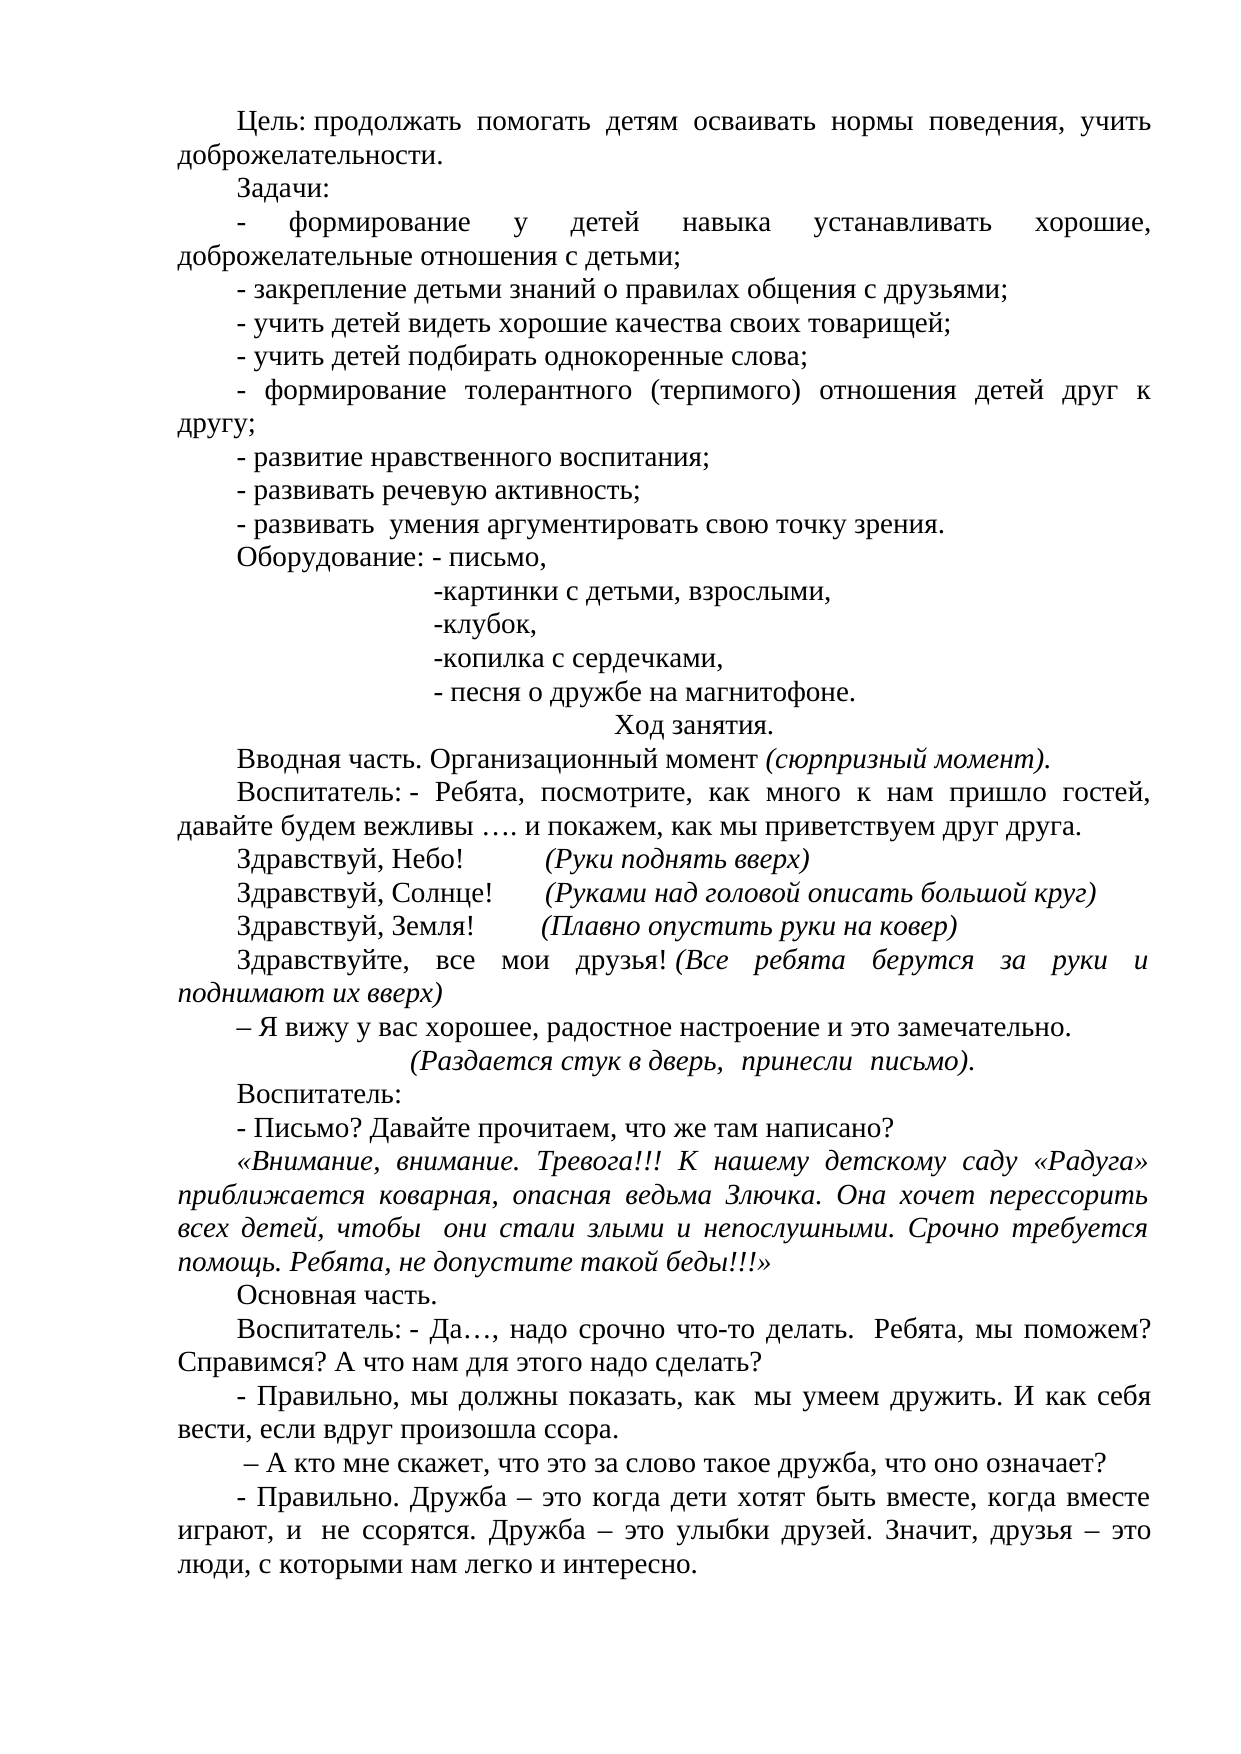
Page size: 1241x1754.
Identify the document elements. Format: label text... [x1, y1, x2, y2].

text - развивать умения аргументировать свою точку зрения. [177, 506, 1152, 539]
text - формирование у детей навыка устанавливать хорошие, доброжелательные отношения с детьми; [177, 204, 1152, 271]
text Ход занятия. [177, 707, 1152, 741]
text Оборудование: - письмо, [177, 539, 1152, 573]
text «Внимание, внимание. Тревога!!! К нашему детскому саду «Радуга» приближается коварная, опасная ведьма Злючка. Она хочет перессорить всех детей, чтобы они стали злыми и непослушными. Срочно требуется помощь. Ребята, не допустите такой беды!!!» [177, 1143, 1152, 1277]
text - Правильно, мы должны показать, как мы умеем дружить. И как себя вести, если вдруг произошла ссора. [177, 1378, 1152, 1445]
text Воспитатель: [177, 1076, 1152, 1110]
text - закрепление детьми знаний о правилах общения с друзьями; [177, 271, 1152, 305]
text - развивать речевую активность; [177, 472, 1152, 506]
text - учить детей видеть хорошие качества своих товарищей; [177, 305, 1152, 338]
text Здравствуй, Солнце! (Руками над головой описать большой круг) [177, 875, 1152, 908]
text Вводная часть. Организационный момент (сюрпризный момент). [177, 741, 1152, 774]
text (Раздается стук в дверь, принесли письмо). [177, 1043, 1152, 1076]
text - Письмо? Давайте прочитаем, что же там написано? [177, 1110, 1152, 1143]
text -копилка с сердечками, [177, 640, 1152, 674]
text – Я вижу у вас хорошее, радостное настроение и это замечательно. [177, 1009, 1152, 1043]
text -клубок, [177, 607, 1152, 640]
text Воспитатель: - Ребята, посмотрите, как много к нам пришло гостей, давайте будем вежливы …. и покажем, как мы приветствуем друг друга. [177, 774, 1152, 841]
text Задачи: [177, 171, 1152, 204]
text - формирование толерантного (терпимого) отношения детей друг к другу; [177, 372, 1152, 439]
text -картинки с детьми, взрослыми, [177, 573, 1152, 607]
text - учить детей подбирать однокоренные слова; [177, 338, 1152, 372]
text Цель: продолжать помогать детям осваивать нормы поведения, учить доброжелательности. [177, 103, 1152, 171]
text - песня о дружбе на магнитофоне. [177, 674, 1152, 707]
text Здравствуйте, все мои друзья! (Все ребята берутся за руки и поднимают их вверх) [177, 942, 1152, 1009]
text - развитие нравственного воспитания; [177, 439, 1152, 472]
text Основная часть. [177, 1277, 1152, 1311]
text Воспитатель: - Да…, надо срочно что-то делать. Ребята, мы поможем? Справимся? А что нам для этого надо сделать? [177, 1311, 1152, 1378]
text Здравствуй, Небо! (Руки поднять вверх) [177, 841, 1152, 875]
text Здравствуй, Земля! (Плавно опустить руки на ковер) [177, 908, 1152, 942]
text - Правильно. Дружба – это когда дети хотят быть вместе, когда вместе играют, и не ссорятся. Дружба – это улыбки друзей. Значит, друзья – это люди, с которыми нам легко и интересно. [177, 1479, 1152, 1579]
text – А кто мне скажет, что это за слово такое дружба, что оно означает? [177, 1445, 1152, 1479]
